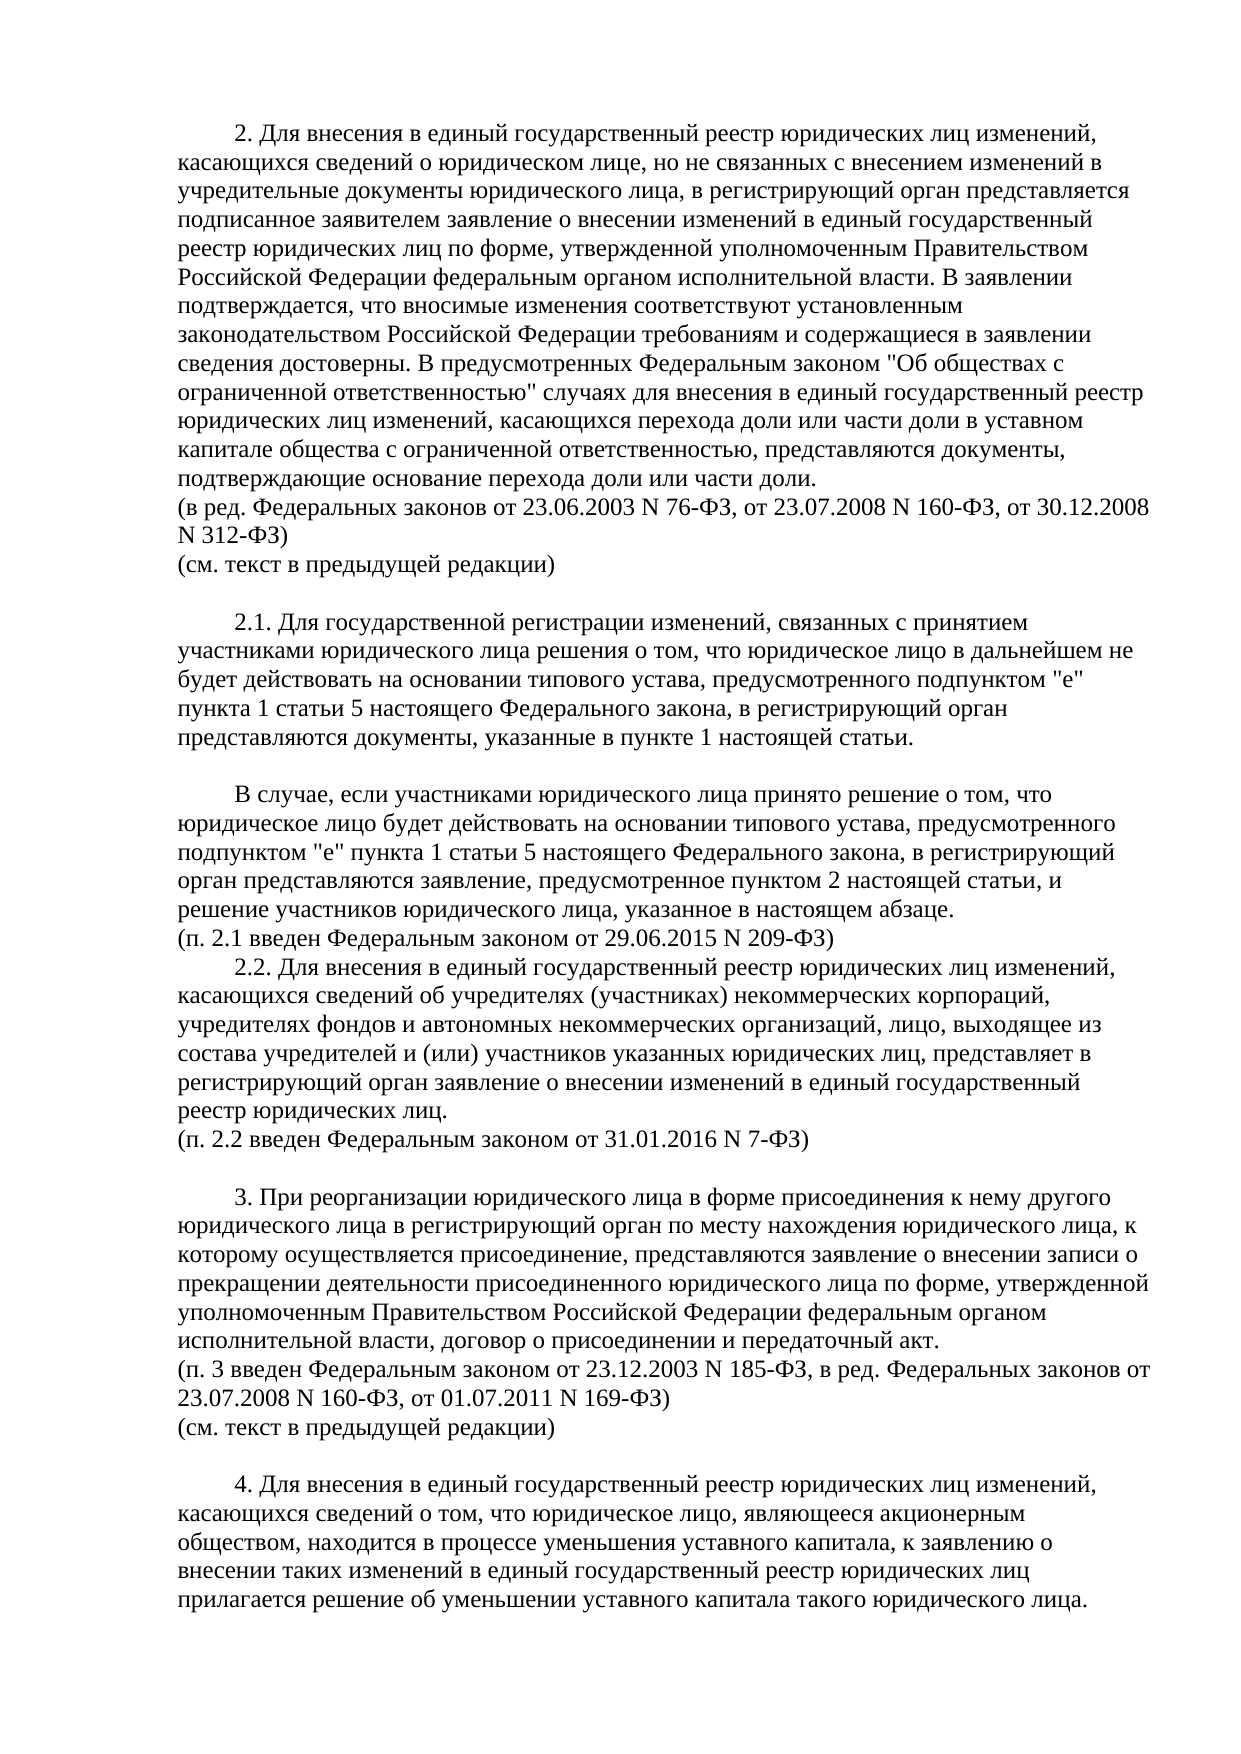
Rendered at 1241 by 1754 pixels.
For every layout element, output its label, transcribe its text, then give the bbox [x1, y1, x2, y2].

text (см. текст в предыдущей редакции) [177, 1412, 1152, 1441]
text (п. 2.2 введен Федеральным законом от 31.01.2016 N 7-ФЗ) [177, 1124, 1152, 1153]
text 2. Для внесения в единый государственный реестр юридических лиц изменений, касающихся сведений о юридическом лице, но не связанных с внесением изменений в учредительные документы юридического лица, в регистрирующий орган представляется подписанное заявителем заявление о внесении изменений в единый государственный реестр юридических лиц по форме, утвержденной уполномоченным Правительством Российской Федерации федеральным органом исполнительной власти. В заявлении подтверждается, что вносимые изменения соответствуют установленным законодательством Российской Федерации требованиям и содержащиеся в заявлении сведения достоверны. В предусмотренных Федеральным законом "Об обществах с ограниченной ответственностью" случаях для внесения в единый государственный реестр юридических лиц изменений, касающихся перехода доли или части доли в уставном капитале общества с ограниченной ответственностью, представляются документы, подтверждающие основание перехода доли или части доли. [177, 118, 1152, 492]
text 3. При реорганизации юридического лица в форме присоединения к нему другого юридического лица в регистрирующий орган по месту нахождения юридического лица, к которому осуществляется присоединение, представляются заявление о внесении записи о прекращении деятельности присоединенного юридического лица по форме, утвержденной уполномоченным Правительством Российской Федерации федеральным органом исполнительной власти, договор о присоединении и передаточный акт. [177, 1182, 1152, 1354]
text 4. Для внесения в единый государственный реестр юридических лиц изменений, касающихся сведений о том, что юридическое лицо, являющееся акционерным обществом, находится в процессе уменьшения уставного капитала, к заявлению о внесении таких изменений в единый государственный реестр юридических лиц прилагается решение об уменьшении уставного капитала такого юридического лица. [177, 1469, 1152, 1613]
text (п. 2.1 введен Федеральным законом от 29.06.2015 N 209-ФЗ) [177, 923, 1152, 952]
text (см. текст в предыдущей редакции) [177, 549, 1152, 578]
text В случае, если участниками юридического лица принято решение о том, что юридическое лицо будет действовать на основании типового устава, предусмотренного подпунктом "е" пункта 1 статьи 5 настоящего Федерального закона, в регистрирующий орган представляются заявление, предусмотренное пунктом 2 настоящей статьи, и решение участников юридического лица, указанное в настоящем абзаце. [177, 779, 1152, 923]
text 2.2. Для внесения в единый государственный реестр юридических лиц изменений, касающихся сведений об учредителях (участниках) некоммерческих корпораций, учредителях фондов и автономных некоммерческих организаций, лицо, выходящее из состава учредителей и (или) участников указанных юридических лиц, представляет в регистрирующий орган заявление о внесении изменений в единый государственный реестр юридических лиц. [177, 952, 1152, 1124]
text 2.1. Для государственной регистрации изменений, связанных с принятием участниками юридического лица решения о том, что юридическое лицо в дальнейшем не будет действовать на основании типового устава, предусмотренного подпунктом "е" пункта 1 статьи 5 настоящего Федерального закона, в регистрирующий орган представляются документы, указанные в пункте 1 настоящей статьи. [177, 607, 1152, 751]
text (в ред. Федеральных законов от 23.06.2003 N 76-ФЗ, от 23.07.2008 N 160-ФЗ, от 30.12.2008 N 312-ФЗ) [177, 492, 1152, 549]
text (п. 3 введен Федеральным законом от 23.12.2003 N 185-ФЗ, в ред. Федеральных законов от 23.07.2008 N 160-ФЗ, от 01.07.2011 N 169-ФЗ) [177, 1354, 1152, 1412]
